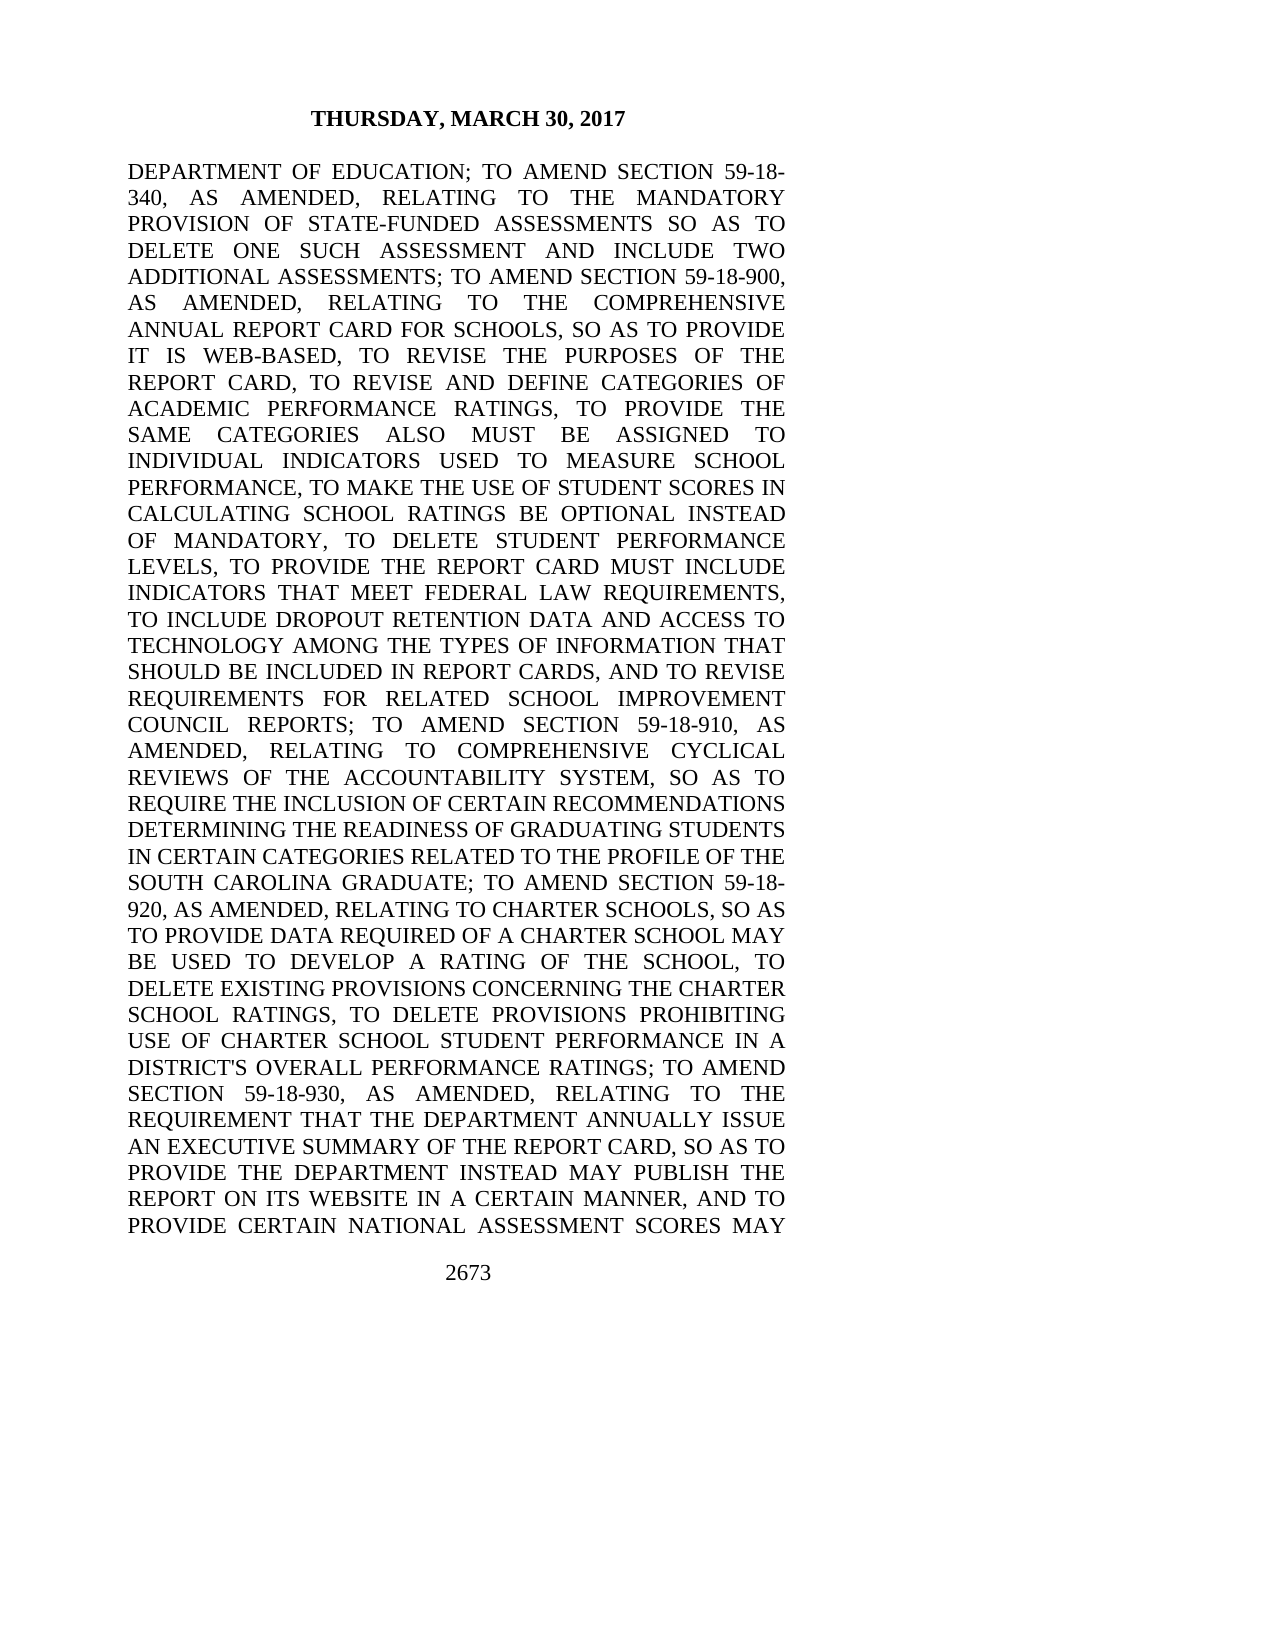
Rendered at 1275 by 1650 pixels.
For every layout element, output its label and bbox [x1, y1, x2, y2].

text [127, 158, 786, 1238]
